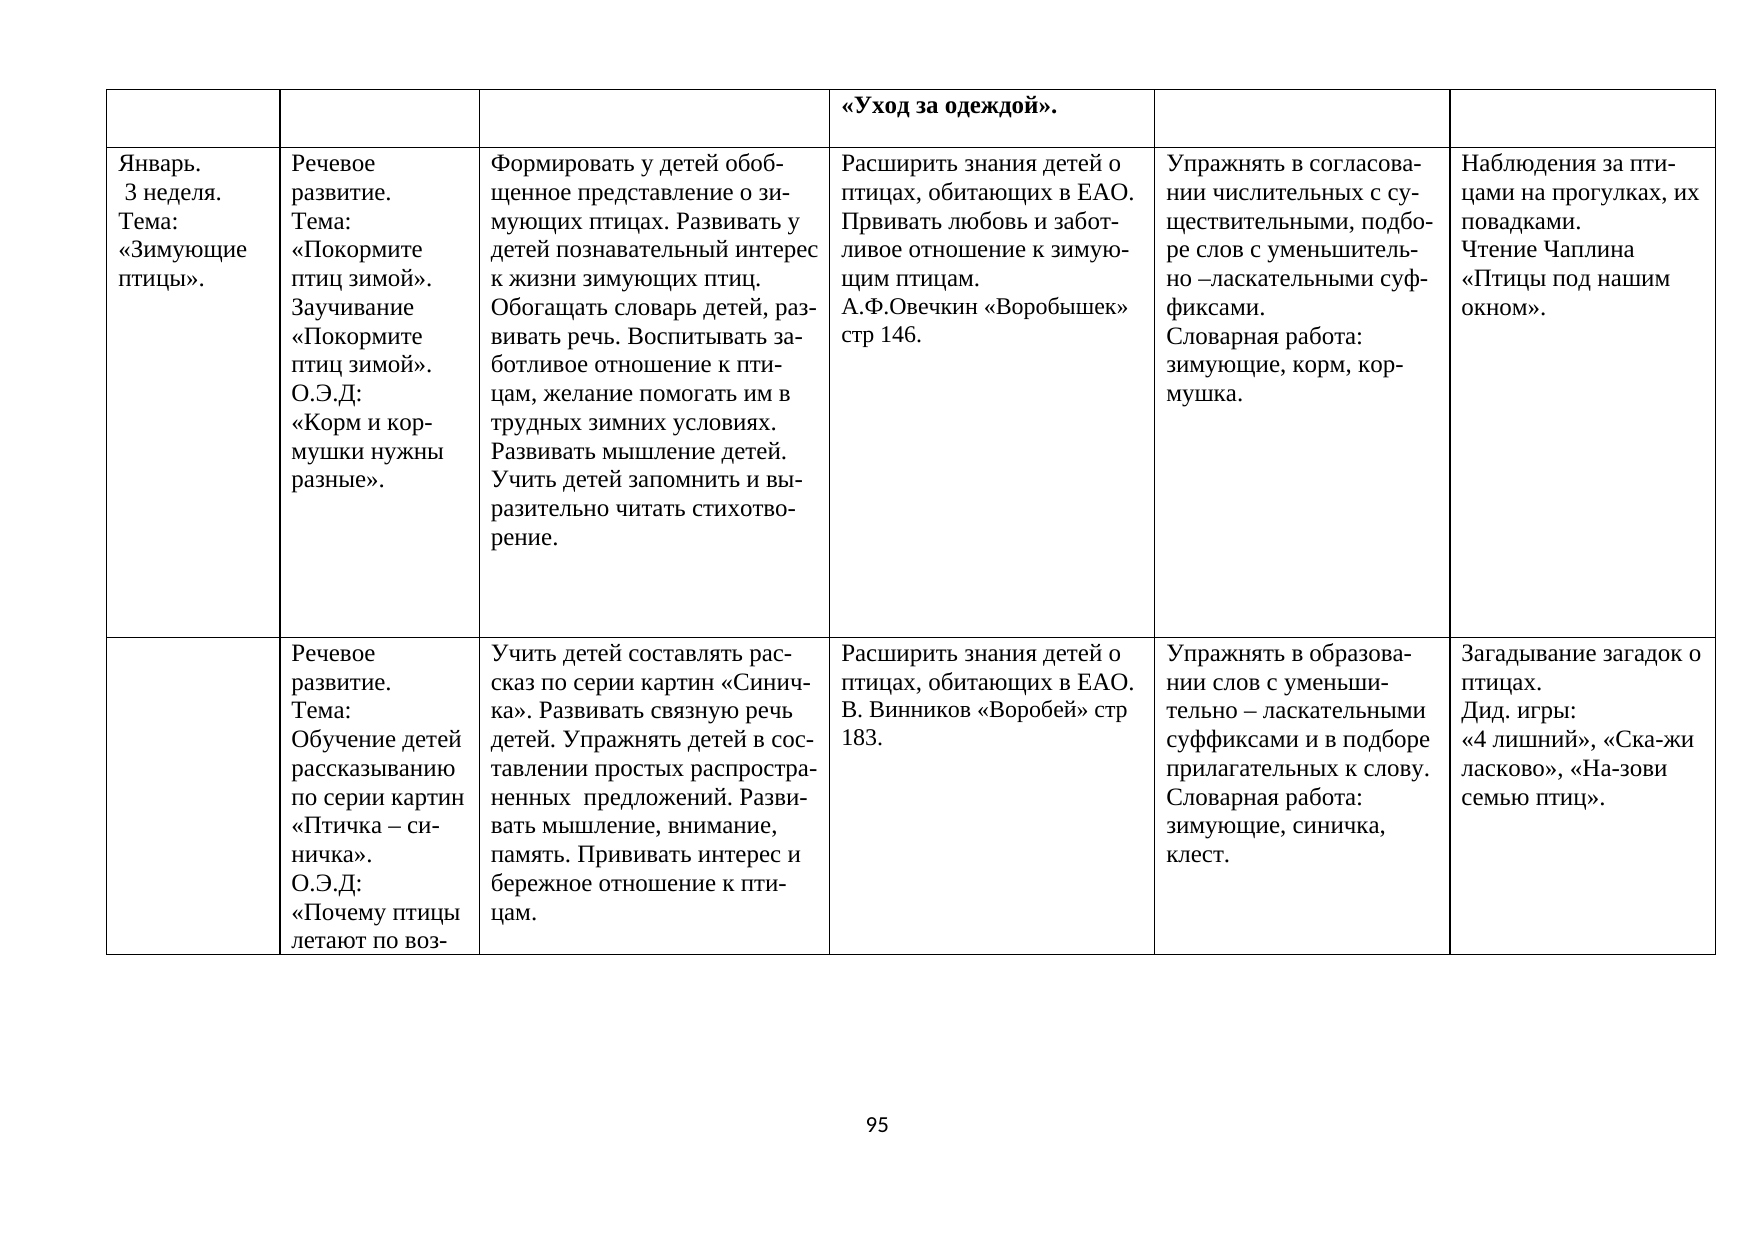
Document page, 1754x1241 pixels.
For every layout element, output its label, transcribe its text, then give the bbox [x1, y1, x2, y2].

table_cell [830, 638, 1154, 954]
table_cell [107, 638, 279, 954]
table_cell Формировать у детей обоб-щенное представление о зи-мующих птицах. Развивать у детей познавательный интерес к жизни зимующих птиц. Обогащать словарь детей, раз-вивать речь. Воспитывать за-ботливое отношение к пти-цам, желание помогать им в трудных зимних условиях. Развивать мышление детей. Учить детей запомнить и вы-разительно читать стихотво-рение. [480, 148, 829, 637]
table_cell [1451, 90, 1715, 147]
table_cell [1451, 638, 1715, 954]
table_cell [281, 90, 479, 147]
table_cell Речевое развитие. Тема: «Покормите птиц зимой». Заучивание «Покормите птиц зимой». О.Э.Д: «Корм и кор-мушки нужны разные». [281, 148, 479, 637]
table_cell [107, 90, 279, 147]
table_cell Наблюдения за пти-цами на прогулках, их повадками. Чтение Чаплина «Птицы под нашим окном». [1451, 148, 1715, 637]
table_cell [830, 90, 1154, 147]
table_cell Упражнять в согласова-нии числительных с су-ществительными, подбо-ре слов с уменьшитель-но –ласкательными суф-фиксами. Словарная работа: зимующие, корм, кор-мушка. [1155, 148, 1449, 637]
table_cell Расширить знания детей о птицах, обитающих в ЕАО. Првивать любовь и забот-ливое отношение к зимую-щим птицам. А.Ф.Овечкин «Воробышек» стр 146. [830, 148, 1154, 637]
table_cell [480, 638, 829, 954]
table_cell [1155, 638, 1449, 954]
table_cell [281, 638, 479, 954]
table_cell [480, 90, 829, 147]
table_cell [1155, 90, 1449, 147]
table_cell Январь. 3 неделя. Тема: «Зимующие птицы». [107, 148, 279, 637]
